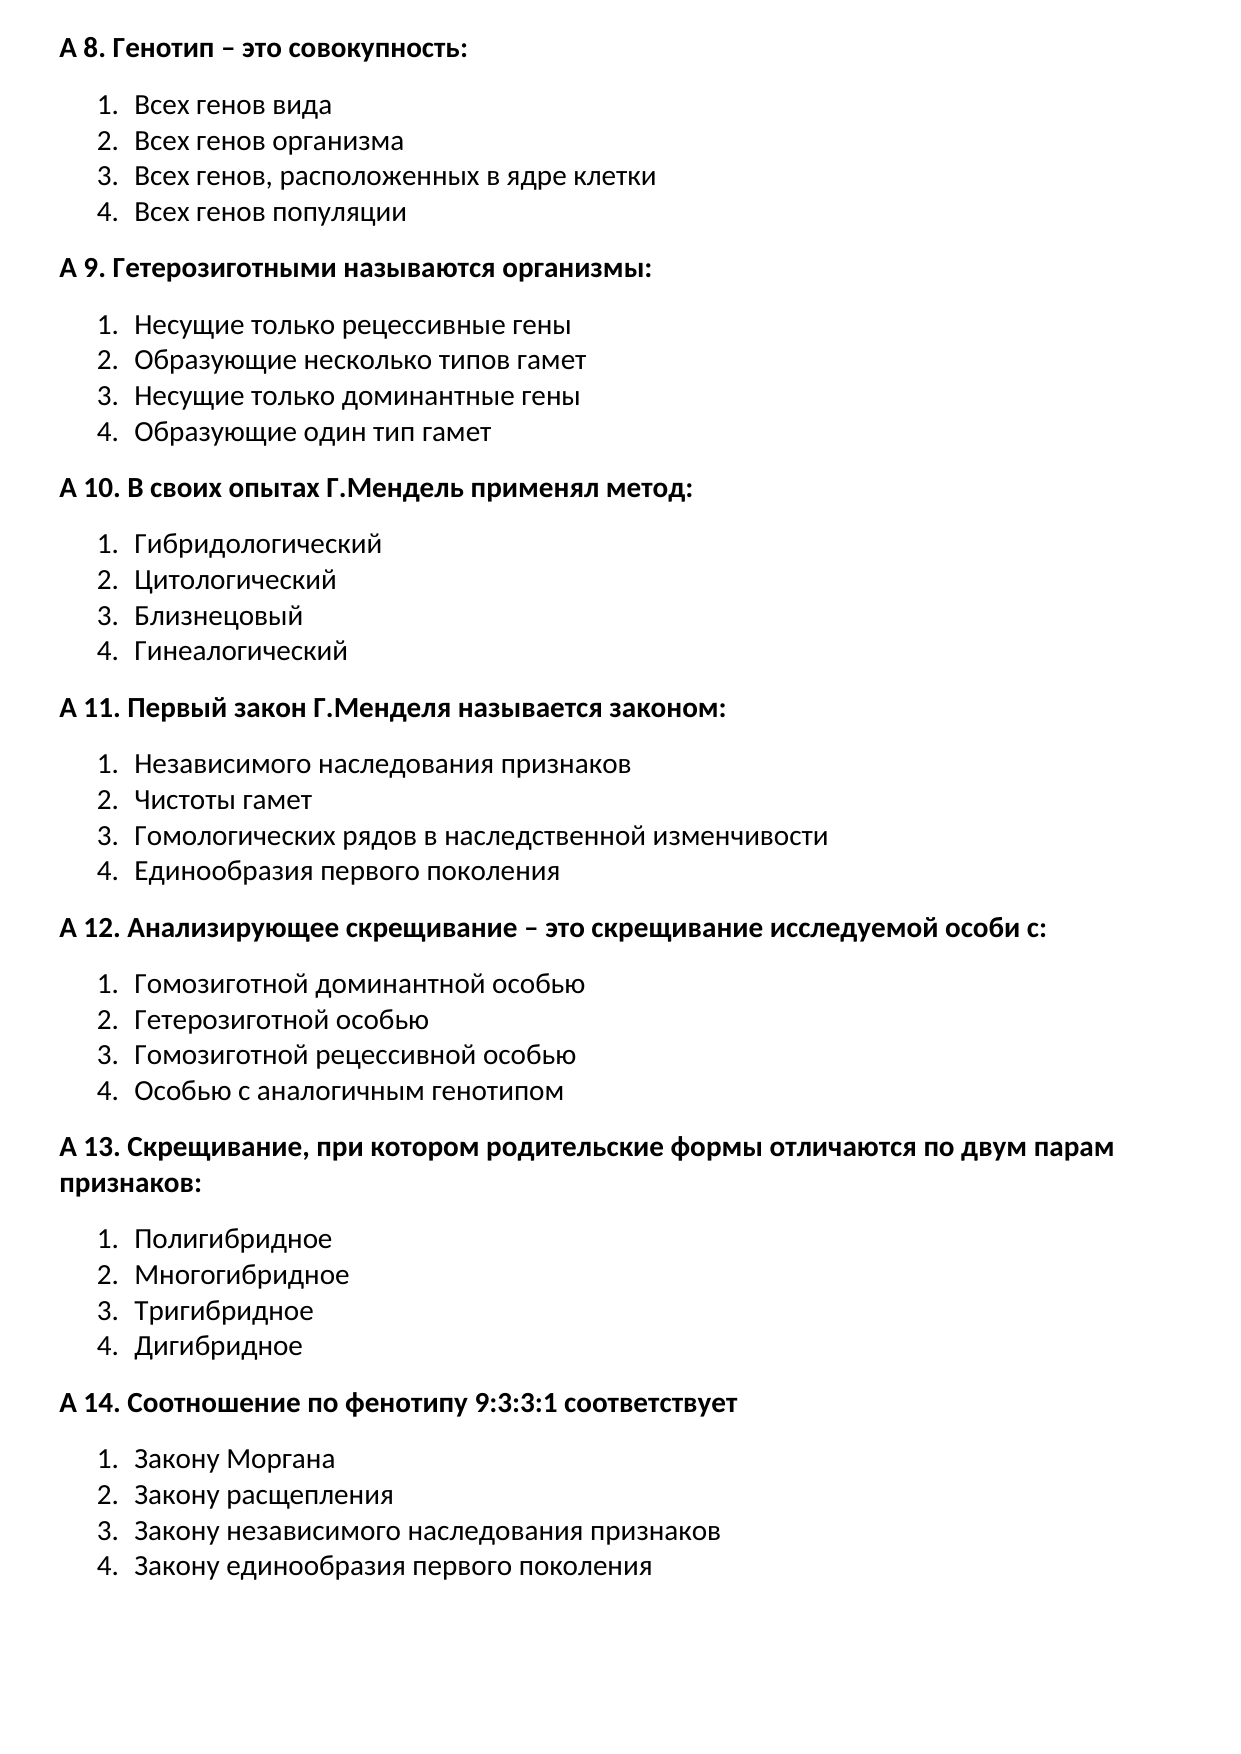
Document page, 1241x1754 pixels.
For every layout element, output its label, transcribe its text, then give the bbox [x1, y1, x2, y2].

list Гибридологический [97, 526, 1152, 561]
list Дигибридное [97, 1327, 1152, 1363]
list Тригибридное [97, 1292, 1152, 1327]
list Особью с аналогичным генотипом [97, 1072, 1152, 1108]
list Чистоты гамет [97, 781, 1152, 817]
text А 9. Гетерозиготными называются организмы: [59, 249, 1152, 285]
text А 8. Генотип – это совокупность: [59, 29, 1152, 65]
list Несущие только рецессивные гены [97, 306, 1152, 341]
list Всех генов, расположенных в ядре клетки [97, 157, 1152, 193]
list Всех генов организма [97, 122, 1152, 157]
list Образующие один тип гамет [97, 413, 1152, 448]
text А 10. В своих опытах Г.Мендель применял метод: [59, 469, 1152, 505]
list Несущие только доминантные гены [97, 377, 1152, 413]
list Всех генов вида [97, 86, 1152, 122]
list Гинеалогический [97, 632, 1152, 668]
list Гомозиготной рецессивной особью [97, 1036, 1152, 1072]
list Образующие несколько типов гамет [97, 341, 1152, 377]
list Закону единообразия первого поколения [97, 1547, 1152, 1583]
list Закону расщепления [97, 1476, 1152, 1512]
list Закону независимого наследования признаков [97, 1512, 1152, 1547]
list Близнецовый [97, 597, 1152, 632]
list Многогибридное [97, 1256, 1152, 1292]
text А 13. Скрещивание, при котором родительские формы отличаются по двум парам признаков: [59, 1128, 1152, 1200]
text А 14. Соотношение по фенотипу 9:3:3:1 соответствует [59, 1384, 1152, 1419]
text А 12. Анализирующее скрещивание – это скрещивание исследуемой особи с: [59, 909, 1152, 944]
text А 11. Первый закон Г.Менделя называется законом: [59, 689, 1152, 724]
list Цитологический [97, 561, 1152, 597]
list Гомозиготной доминантной особью [97, 965, 1152, 1001]
list Гетерозиготной особью [97, 1001, 1152, 1036]
list Полигибридное [97, 1221, 1152, 1256]
list Гомологических рядов в наследственной изменчивости [97, 817, 1152, 852]
list Закону Моргана [97, 1440, 1152, 1476]
list Единообразия первого поколения [97, 852, 1152, 888]
list Всех генов популяции [97, 193, 1152, 228]
list Независимого наследования признаков [97, 745, 1152, 781]
